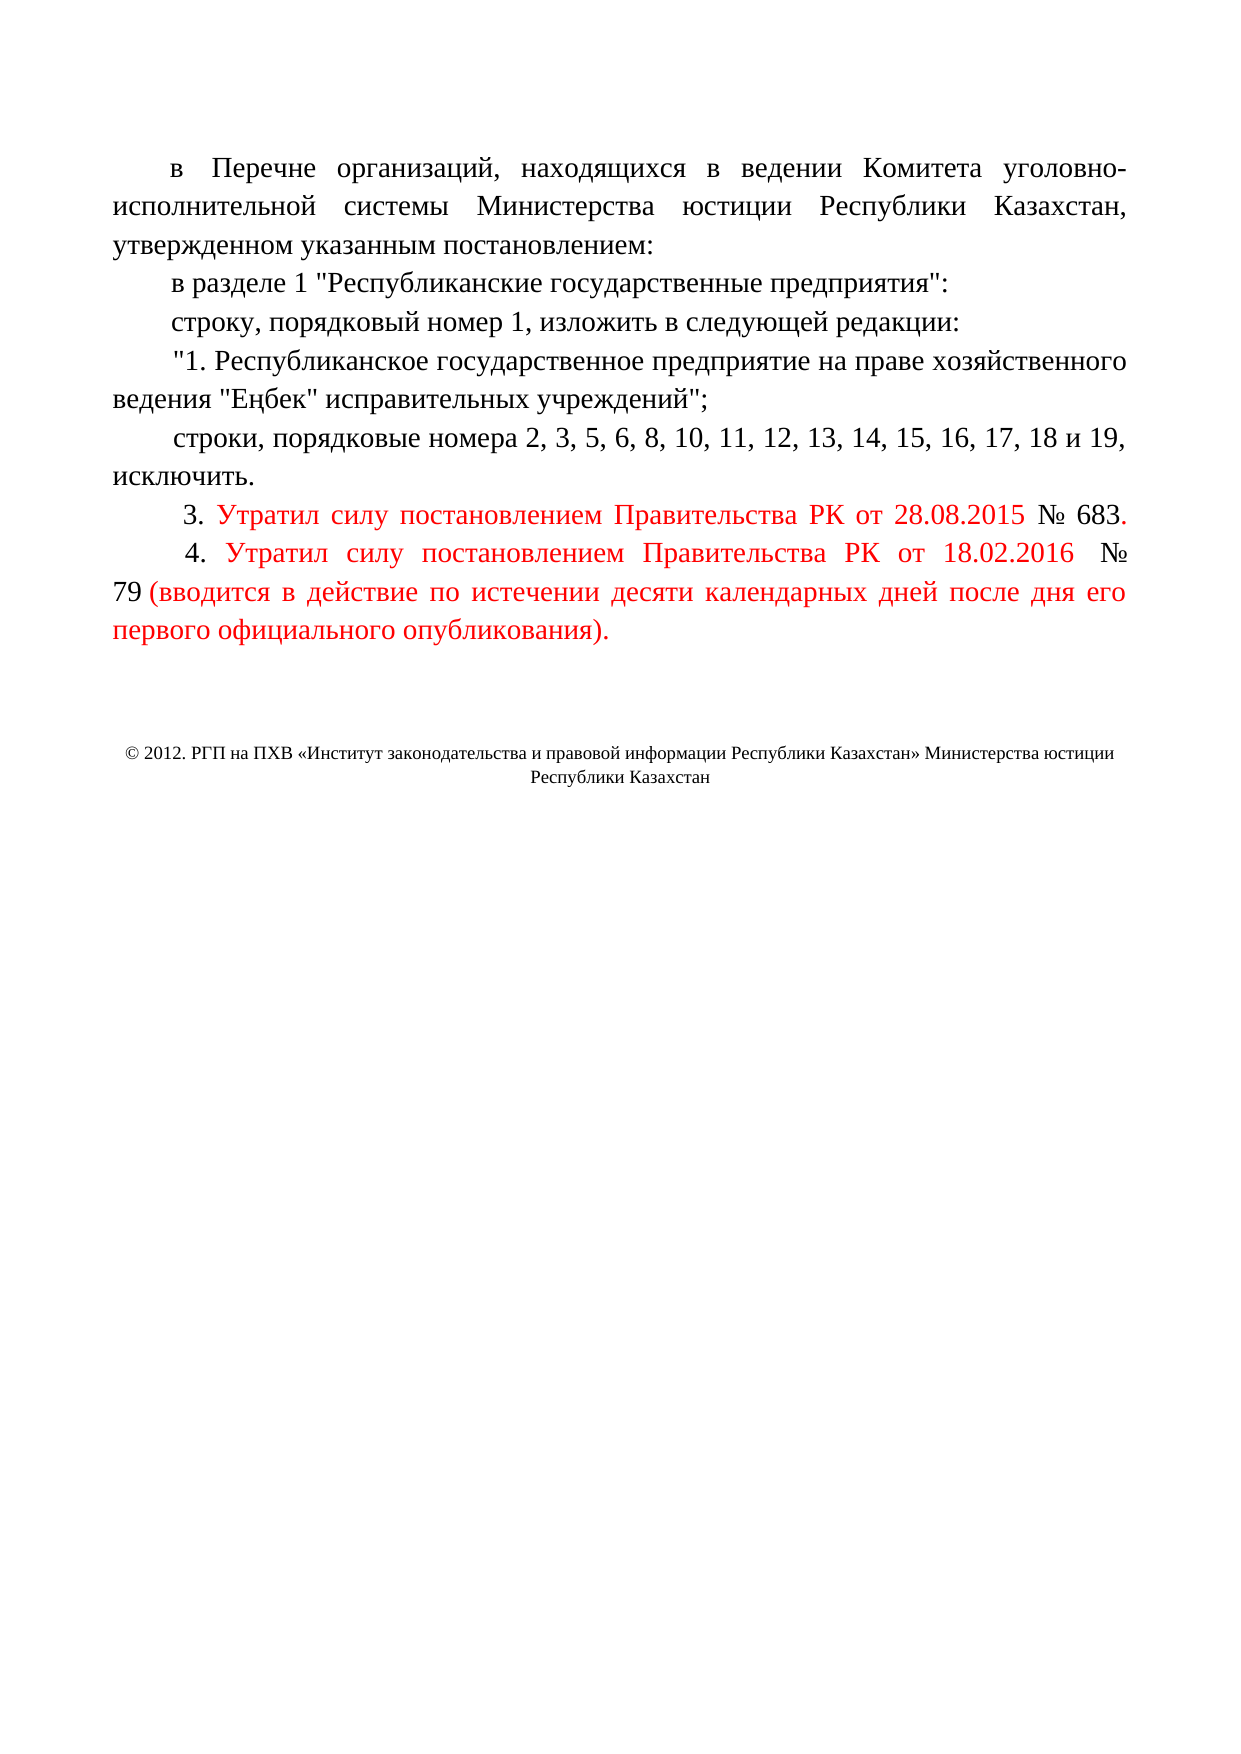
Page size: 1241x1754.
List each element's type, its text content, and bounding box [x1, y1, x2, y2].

text строки, порядковые номера 2, 3, 5, 6, 8, 10, 11, 12, 13, 14, 15, 16, 17, 18 и 19, исключить. [112, 420, 1128, 492]
text "1. Республиканское государственное предприятие на праве хозяйственного ведения "Еңбек" исправительных учреждений"; [112, 343, 1128, 415]
text в разделе 1 "Республиканские государственные предприятия": [112, 266, 1128, 299]
text в Перечне организаций, находящихся в ведении Комитета уголовно-исполнительной системы Министерства юстиции Республики Казахстан, утвержденном указанным постановлением: [112, 150, 1128, 261]
text строку, порядковый номер 1, изложить в следующей редакции: [112, 304, 1128, 338]
text © 2012. РГП на ПХВ «Институт законодательства и правовой информации Республики Казахстан» Министерства юстиции Республики Казахстан [112, 742, 1128, 788]
text 3. Утратил силу постановлением Правительства РК от 28.08.2015 № 683. 4. Утратил силу постановлением Правительства РК от 18.02.2016 № 79 (вводится в действие по истечении десяти календарных дней после дня его первого официального опубликования). [112, 497, 1128, 646]
